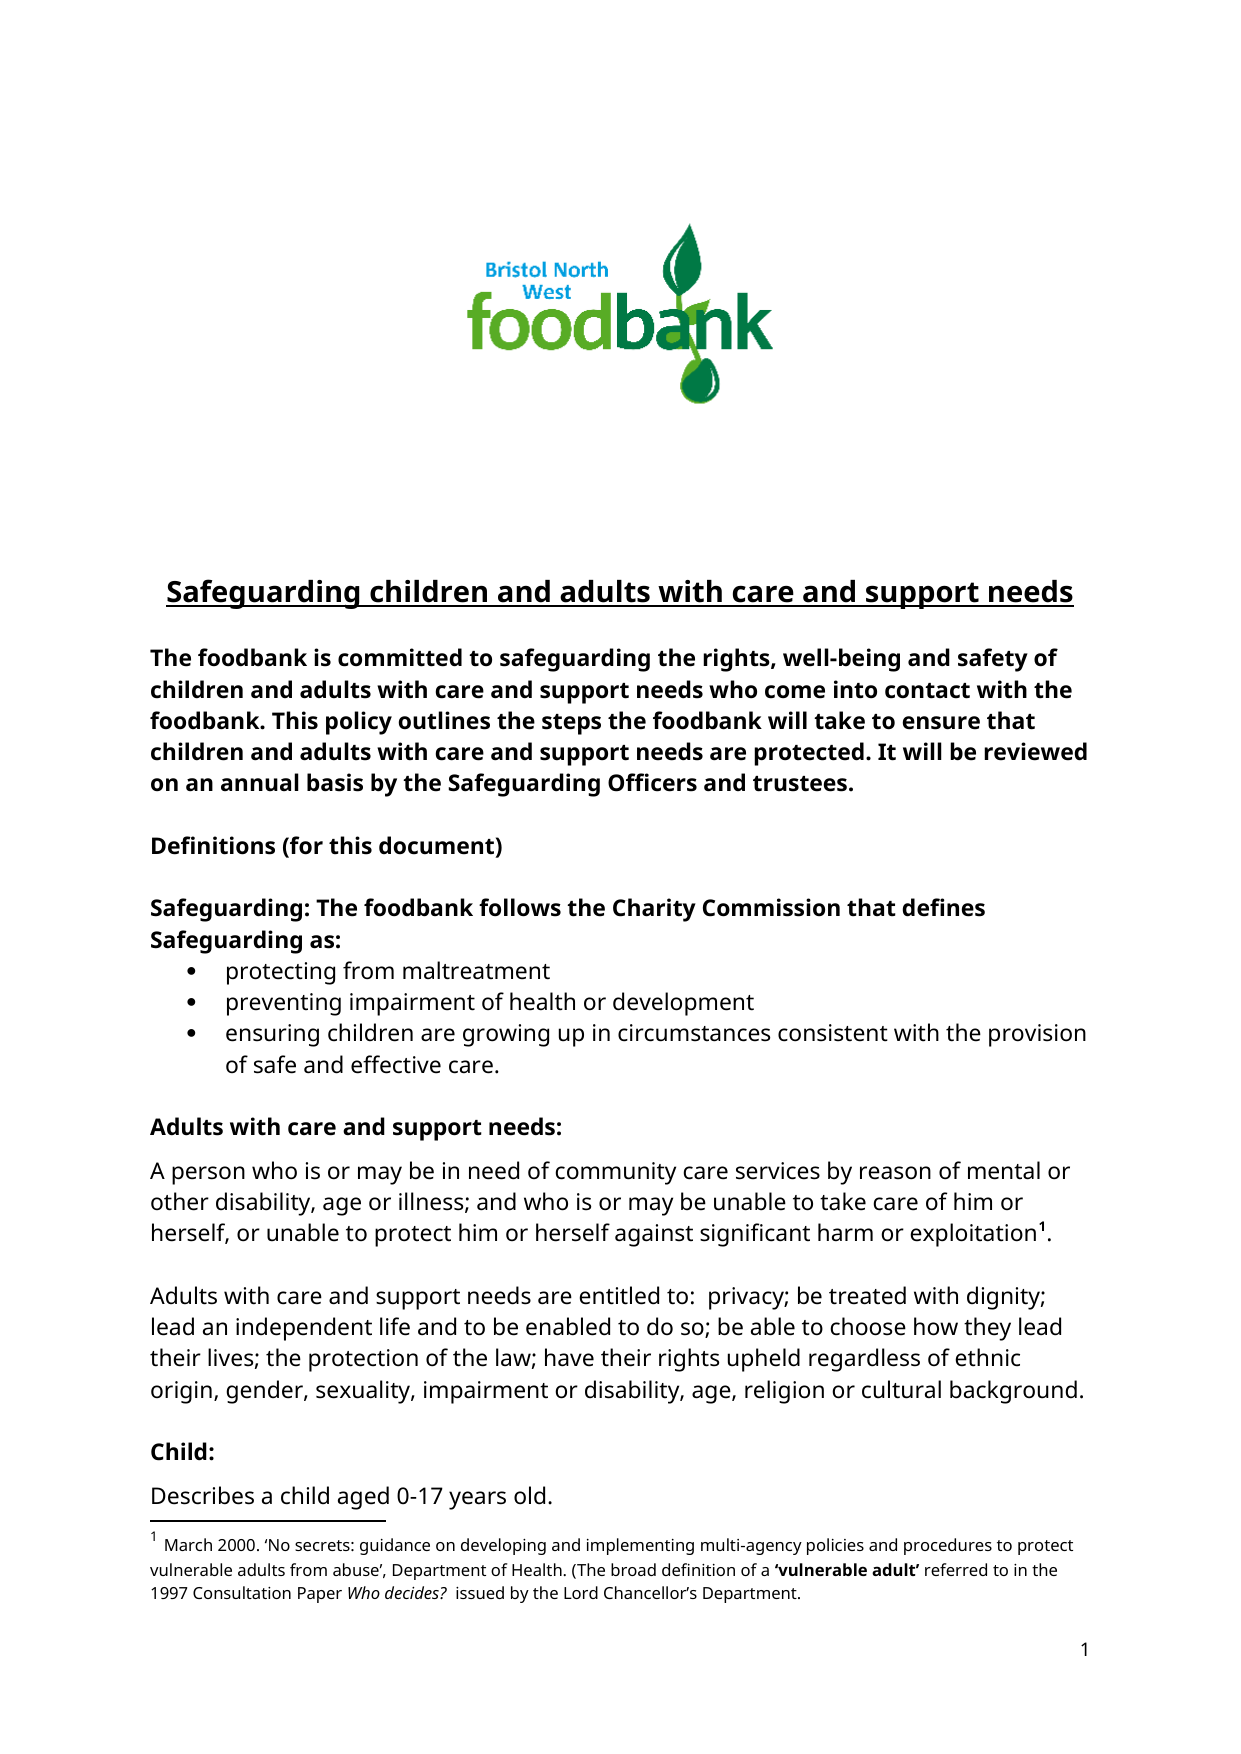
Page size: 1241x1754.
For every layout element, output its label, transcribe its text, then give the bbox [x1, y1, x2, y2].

list ensuring children are growing up in circumstances consistent with the provision of safe and effective care. [187, 1017, 1090, 1080]
subtitle Safeguarding children and adults with care and support needs [150, 571, 1090, 611]
text Child: [150, 1436, 1090, 1467]
list preventing impairment of health or development [187, 986, 1090, 1017]
text Describes a child aged 0-17 years old. [150, 1480, 1090, 1511]
text Adults with care and support needs are entitled to: privacy; be treated with dignity; lead an independent life and to be enabled to do so; be able to choose how they lead their lives; the protection of the law; have their rights upheld regardless of ethnic origin, gender, sexuality, impairment or disability, age, religion or cultural background. [150, 1280, 1090, 1405]
text Safeguarding: The foodbank follows the Charity Commission that defines Safeguarding as: [150, 892, 1090, 955]
text A person who is or may be in need of community care services by reason of mental or other disability, age or illness; and who is or may be unable to take care of him or herself, or unable to protect him or herself against significant harm or exploitation. [150, 1155, 1090, 1248]
text Adults with care and support needs: [150, 1111, 1090, 1142]
list protecting from maltreatment [187, 955, 1090, 986]
text The foodbank is committed to safeguarding the rights, well-being and safety of children and adults with care and support needs who come into contact with the foodbank. This policy outlines the steps the foodbank will take to ensure that children and adults with care and support needs are protected. It will be reviewed on an annual basis by the Safeguarding Officers and trustees. [150, 642, 1090, 798]
text Definitions (for this document) [150, 830, 1090, 861]
picture [388, 150, 852, 478]
